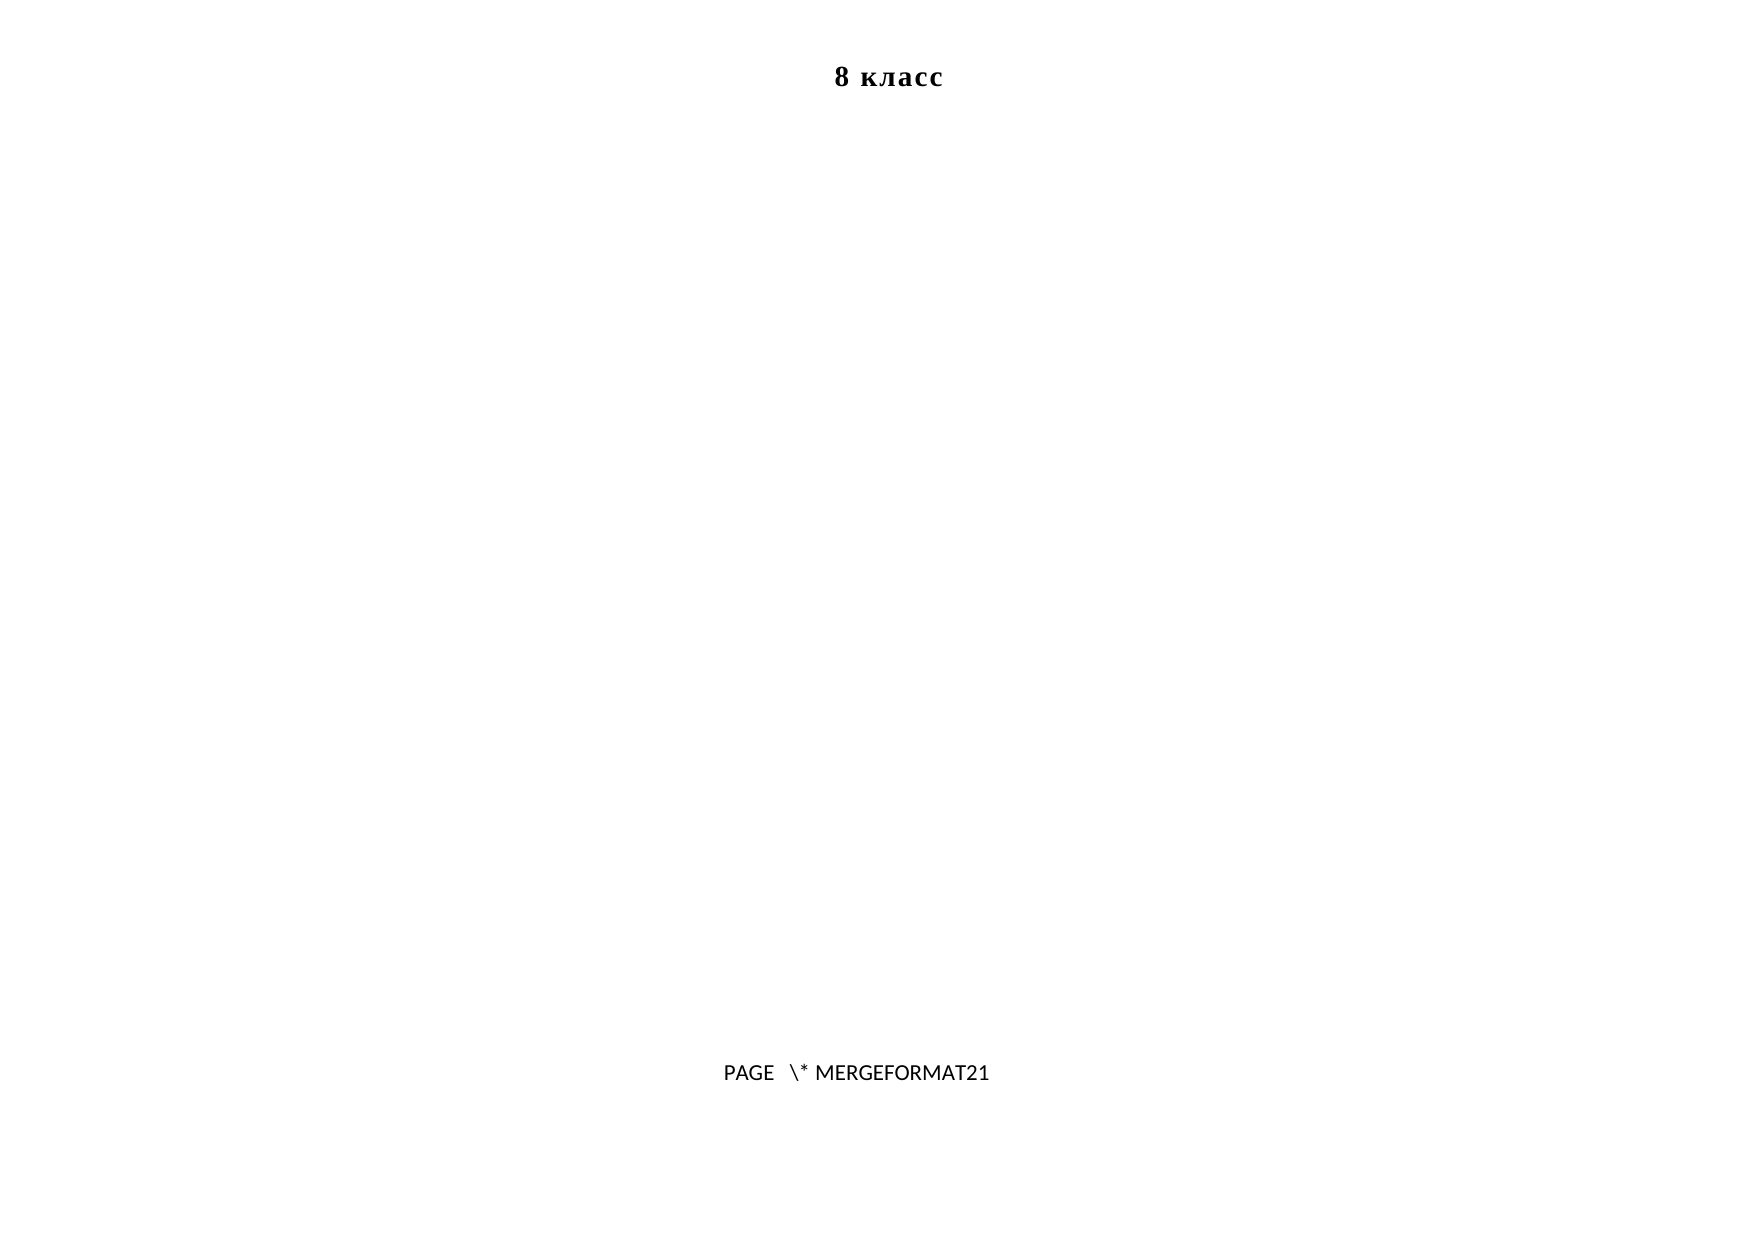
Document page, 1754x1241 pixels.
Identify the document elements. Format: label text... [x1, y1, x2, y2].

text 8 класс [133, 59, 1580, 93]
